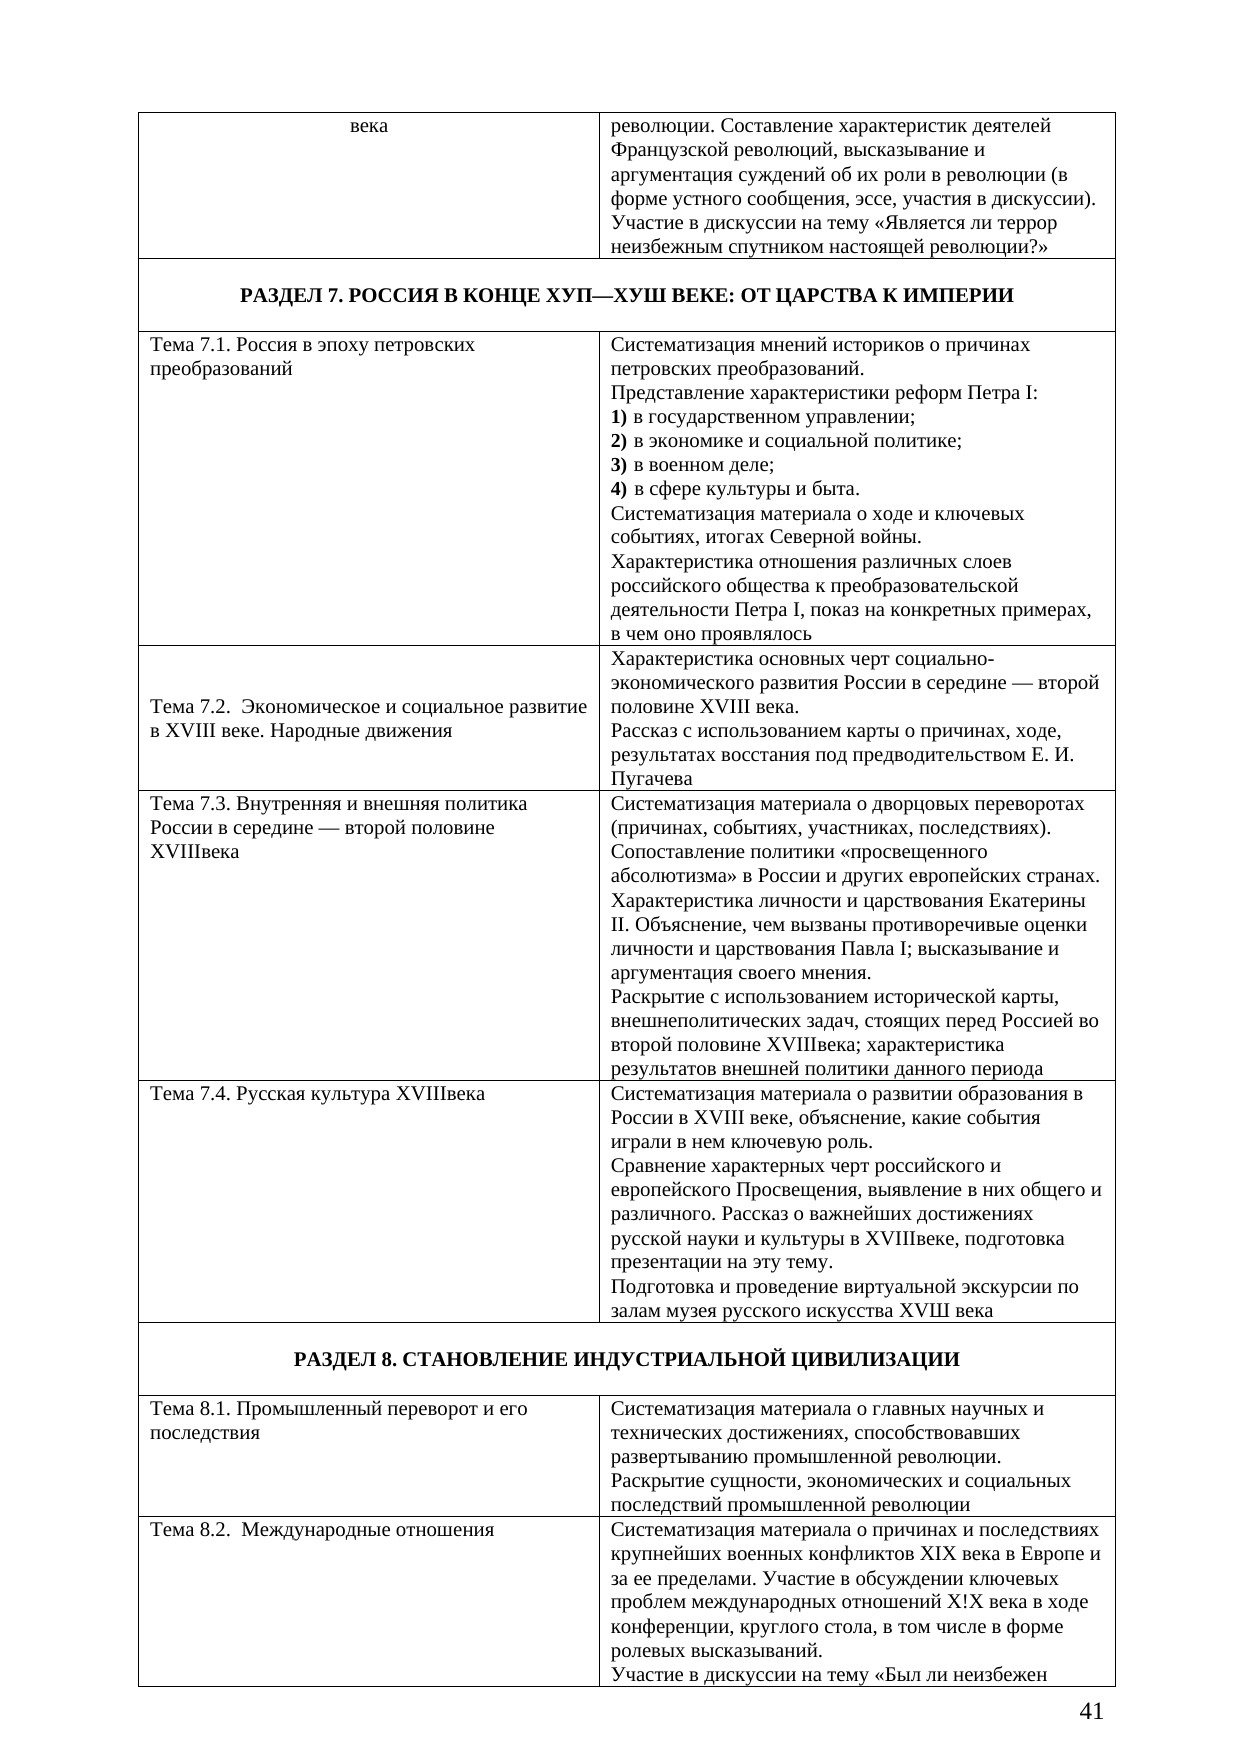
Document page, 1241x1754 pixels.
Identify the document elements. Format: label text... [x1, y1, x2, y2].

table_cell РАЗДЕЛ 7. РОССИЯ В КОНЦЕ ХУП—ХУШ ВЕКЕ: ОТ ЦАРСТВА К ИМПЕРИИ [139, 259, 1115, 331]
table_cell Систематизация материала о главных научных и технических достижениях, способствовавших развертыванию промышленной революции. Раскрытие сущности, экономических и социальных последствий промышленной революции [600, 1396, 1115, 1516]
table_cell РАЗДЕЛ 8. СТАНОВЛЕНИЕ ИНДУСТРИАЛЬНОЙ ЦИВИЛИЗАЦИИ [139, 1323, 1115, 1395]
table_cell Тема 7.2. Экономическое и социальное развитие в XVIII веке. Народные движения [139, 646, 599, 790]
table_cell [139, 1517, 599, 1686]
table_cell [600, 113, 1115, 258]
table_cell Тема 7.1. Россия в эпоху петровских преобразований [139, 332, 599, 645]
table_cell Тема 8.1. Промышленный переворот и его последствия [139, 1396, 599, 1516]
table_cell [600, 1517, 1115, 1686]
table_cell Систематизация материала о развитии образования в России в XVIII веке, объяснение, какие события играли в нем ключевую роль. Сравнение характерных черт российского и европейского Просвещения, выявление в них общего и различного. Рассказ о важнейших достижениях русской науки и культуры в XVIIIвеке, подготовка презентации на эту тему. Подготовка и проведение виртуальной экскурсии по залам музея русского искусства ХVШ века [600, 1081, 1115, 1322]
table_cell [139, 113, 599, 258]
table_cell Систематизация мнений историков о причинах петровских преобразований. Представление характеристики реформ Петра I: в государственном управлении; в экономике и социальной политике; в военном деле; в сфере культуры и быта. Систематизация материала о ходе и ключевых событиях, итогах Северной войны. Характеристика отношения различных слоев российского общества к преобразовательской деятельности Петра I, показ на конкретных примерах, в чем оно проявлялось [600, 332, 1115, 645]
table_cell Тема 7.4. Русская культура XVIIIвека [139, 1081, 599, 1322]
table_cell Характеристика основных черт социально-экономического развития России в середине — второй половине XVIII века. Рассказ с использованием карты о причинах, ходе, результатах восстания под предводительством Е. И. Пугачева [600, 646, 1115, 790]
table_cell Систематизация материала о дворцовых переворотах (причинах, событиях, участниках, последствиях). Сопоставление политики «просвещенного абсолютизма» в России и других европейских странах. Характеристика личности и царствования Екатерины II. Объяснение, чем вызваны противоречивые оценки личности и царствования Павла I; высказывание и аргументация своего мнения. Раскрытие с использованием исторической карты, внешнеполитических задач, стоящих перед Россией во второй половине XVIIIвека; характеристика результатов внешней политики данного периода [600, 791, 1115, 1080]
table_cell Тема 7.3. Внутренняя и внешняя политика России в середине — второй половине XVIIIвека [139, 791, 599, 1080]
